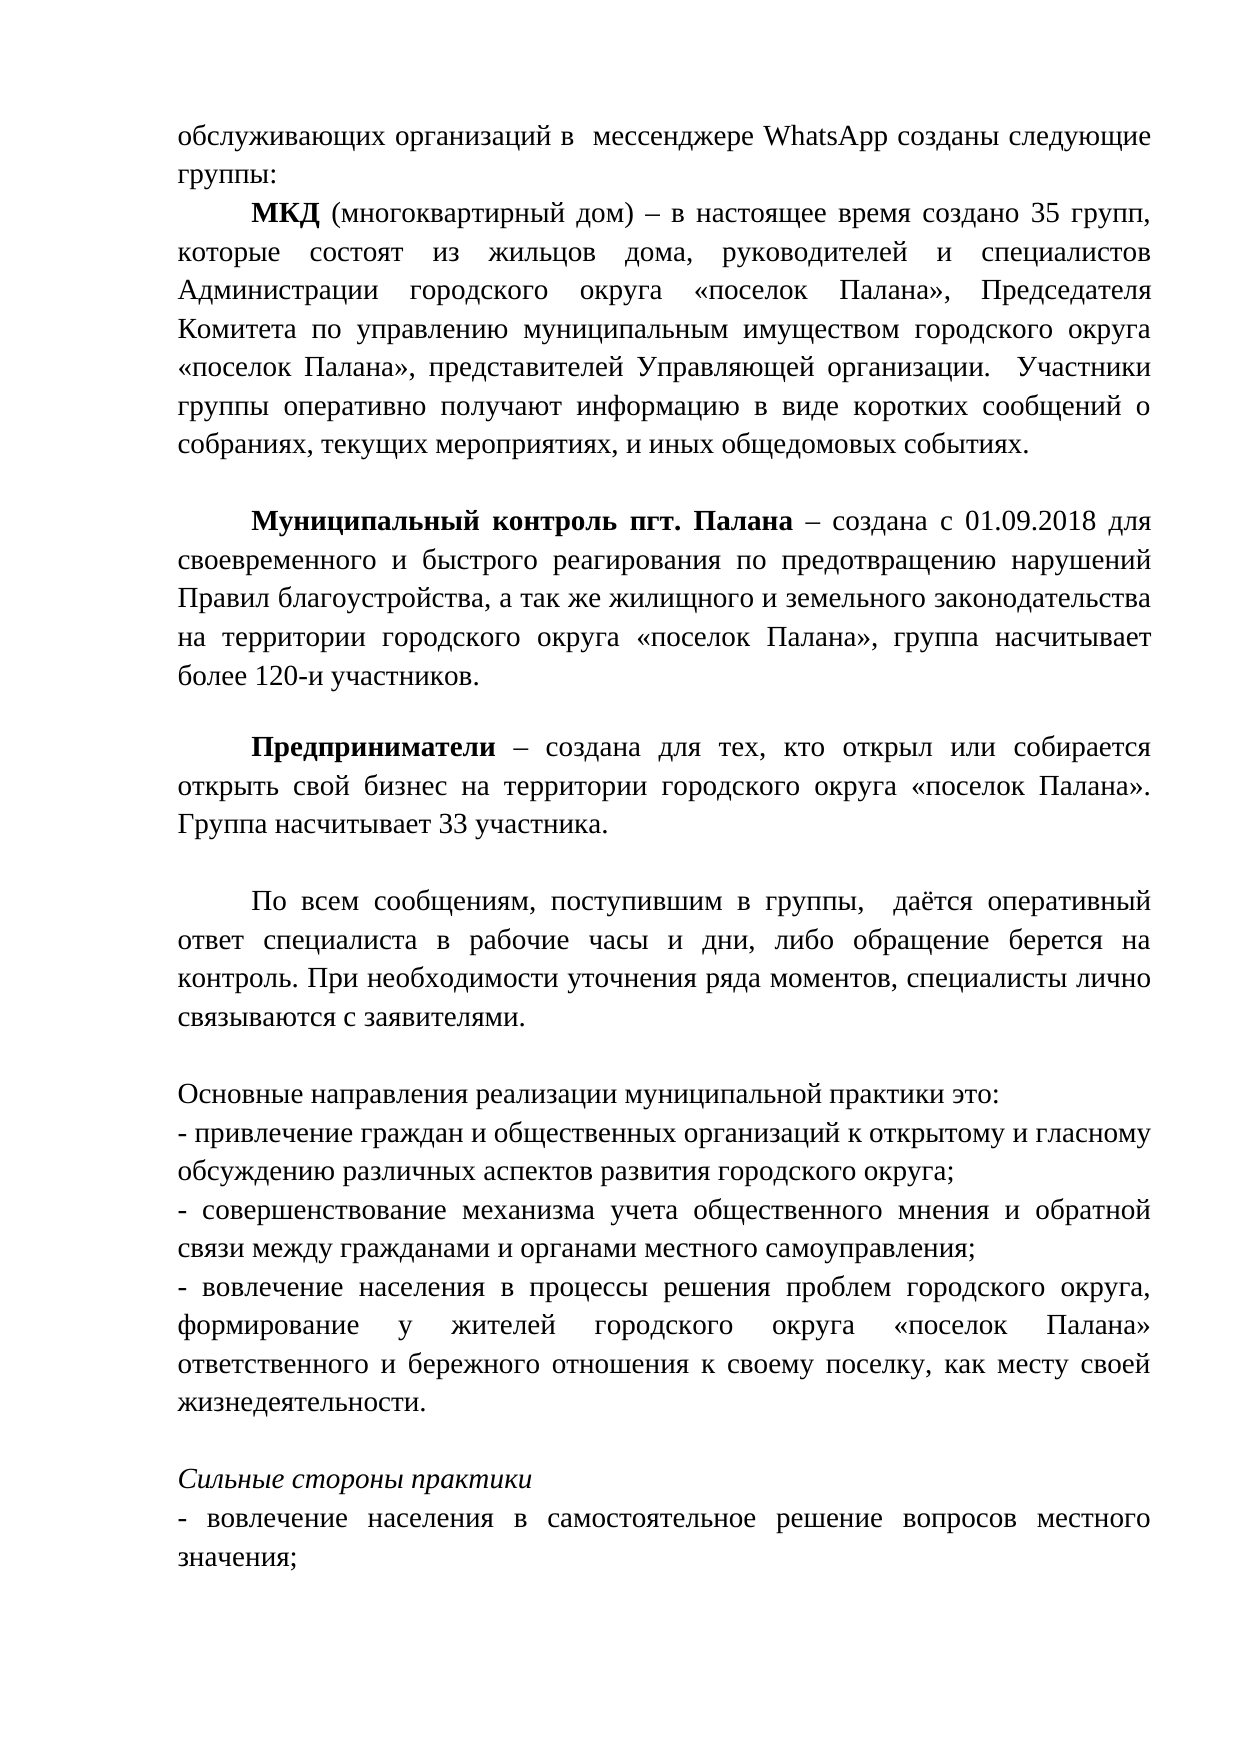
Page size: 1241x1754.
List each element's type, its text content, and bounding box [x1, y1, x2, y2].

text Основные направления реализации муниципальной практики это: [177, 1076, 1152, 1110]
text - вовлечение населения в самостоятельное решение вопросов местного значения; [177, 1500, 1152, 1572]
text Предприниматели – создана для тех, кто открыл или собирается открыть свой бизнес на территории городского округа «поселок Палана». Группа насчитывает 33 участника. [177, 729, 1152, 840]
text Муниципальный контроль пгт. Палана – создана с 01.09.2018 для своевременного и быстрого реагирования по предотвращению нарушений Правил благоустройства, а так же жилищного и земельного законодательства на территории городского округа «поселок Палана», группа насчитывает более 120-и участников. [177, 503, 1152, 691]
text - привлечение граждан и общественных организаций к открытому и гласному обсуждению различных аспектов развития городского округа; [177, 1115, 1152, 1187]
text - вовлечение населения в процессы решения проблем городского округа, формирование у жителей городского округа «поселок Палана» ответственного и бережного отношения к своему поселку, как месту своей жизнедеятельности. [177, 1269, 1152, 1418]
text По всем сообщениям, поступившим в группы, даётся оперативный ответ специалиста в рабочие часы и дни, либо обращение берется на контроль. При необходимости уточнения ряда моментов, специалисты лично связываются с заявителями. [177, 883, 1152, 1033]
text МКД (многоквартирный дом) – в настоящее время создано 35 групп, которые состоят из жильцов дома, руководителей и специалистов Администрации городского округа «поселок Палана», Председателя Комитета по управлению муниципальным имуществом городского округа «поселок Палана», представителей Управляющей организации. Участники группы оперативно получают информацию в виде коротких сообщений о собраниях, текущих мероприятиях, и иных общедомовых событиях. [177, 195, 1152, 460]
text Сильные стороны практики [177, 1462, 1152, 1495]
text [177, 118, 1152, 190]
text - совершенствование механизма учета общественного мнения и обратной связи между гражданами и органами местного самоуправления; [177, 1192, 1152, 1264]
